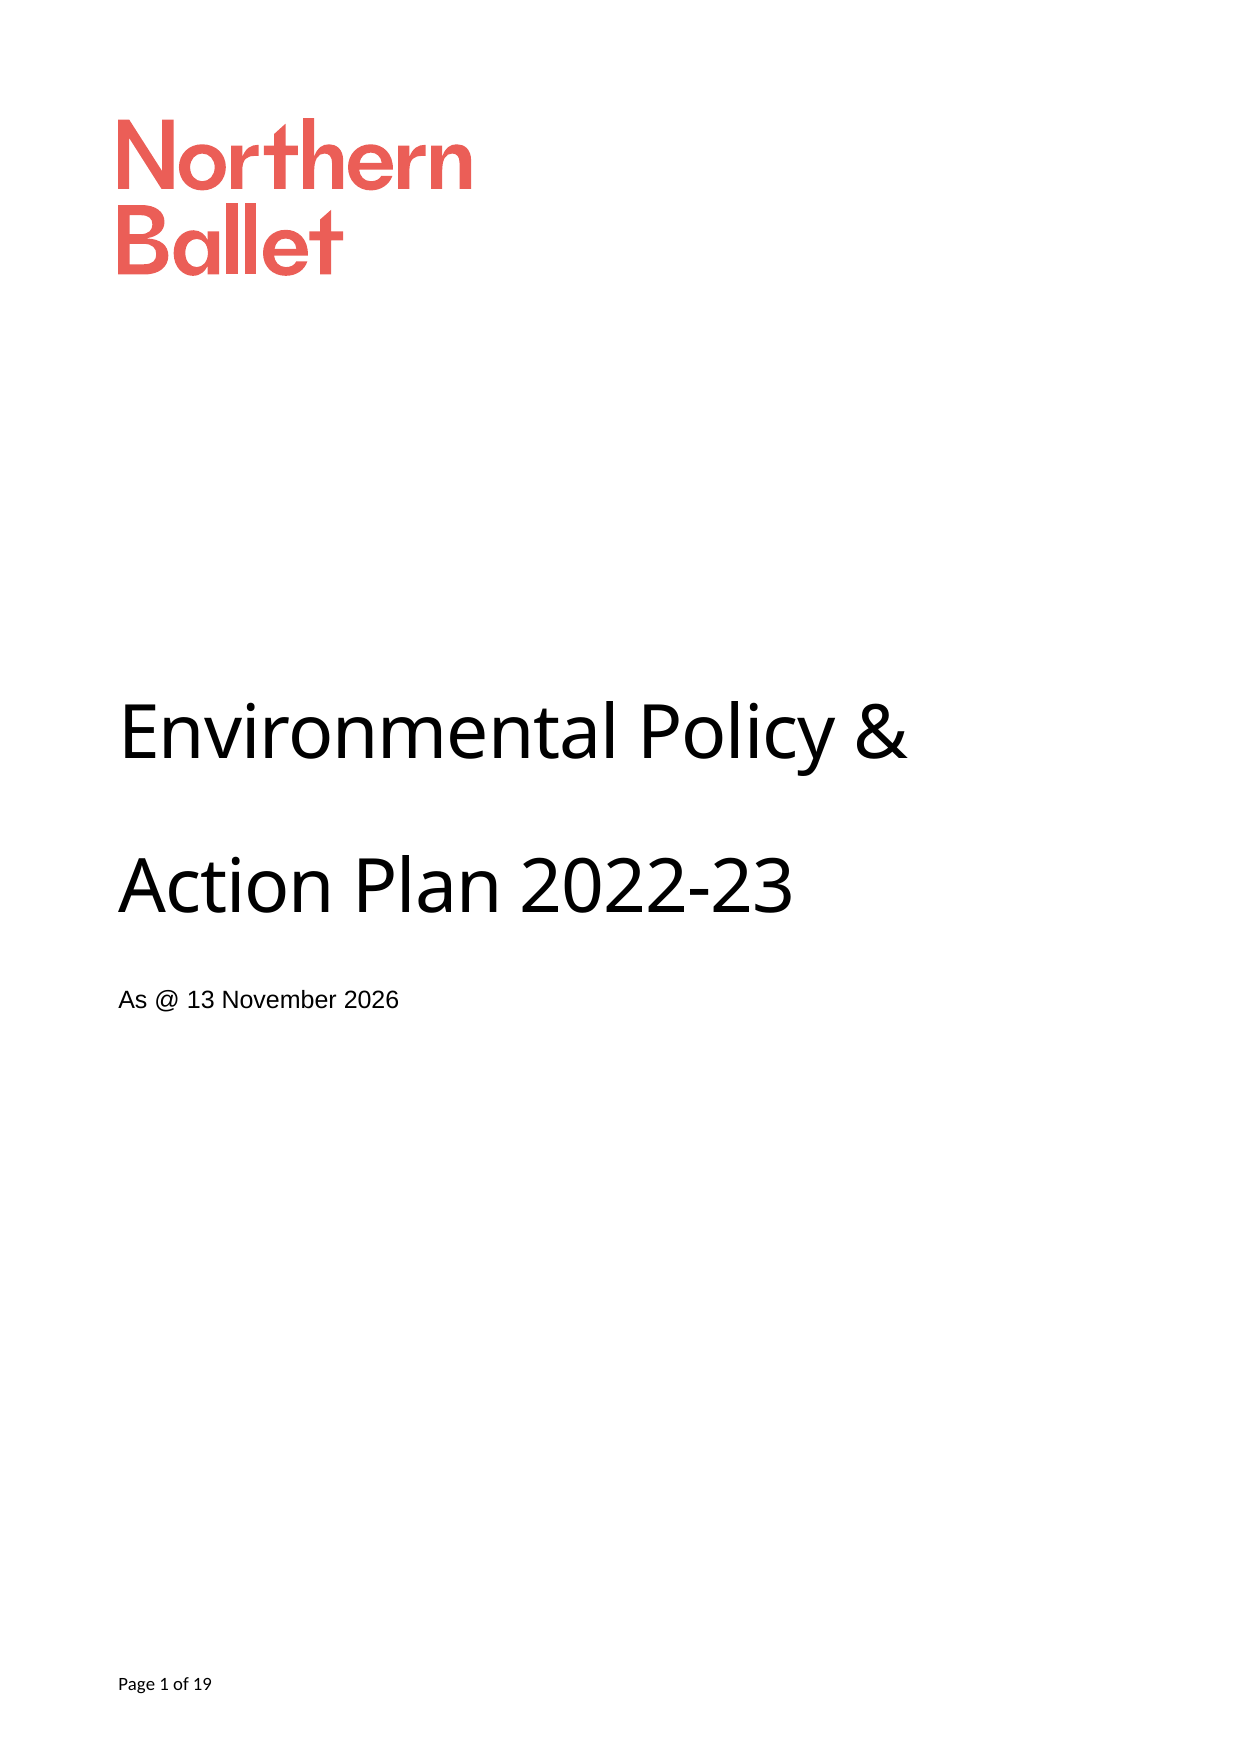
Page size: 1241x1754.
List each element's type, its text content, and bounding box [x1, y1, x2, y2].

title Environmental Policy & Action Plan 2022-23 [118, 679, 1122, 934]
text As @ 20 September 2023 [118, 985, 1122, 1014]
